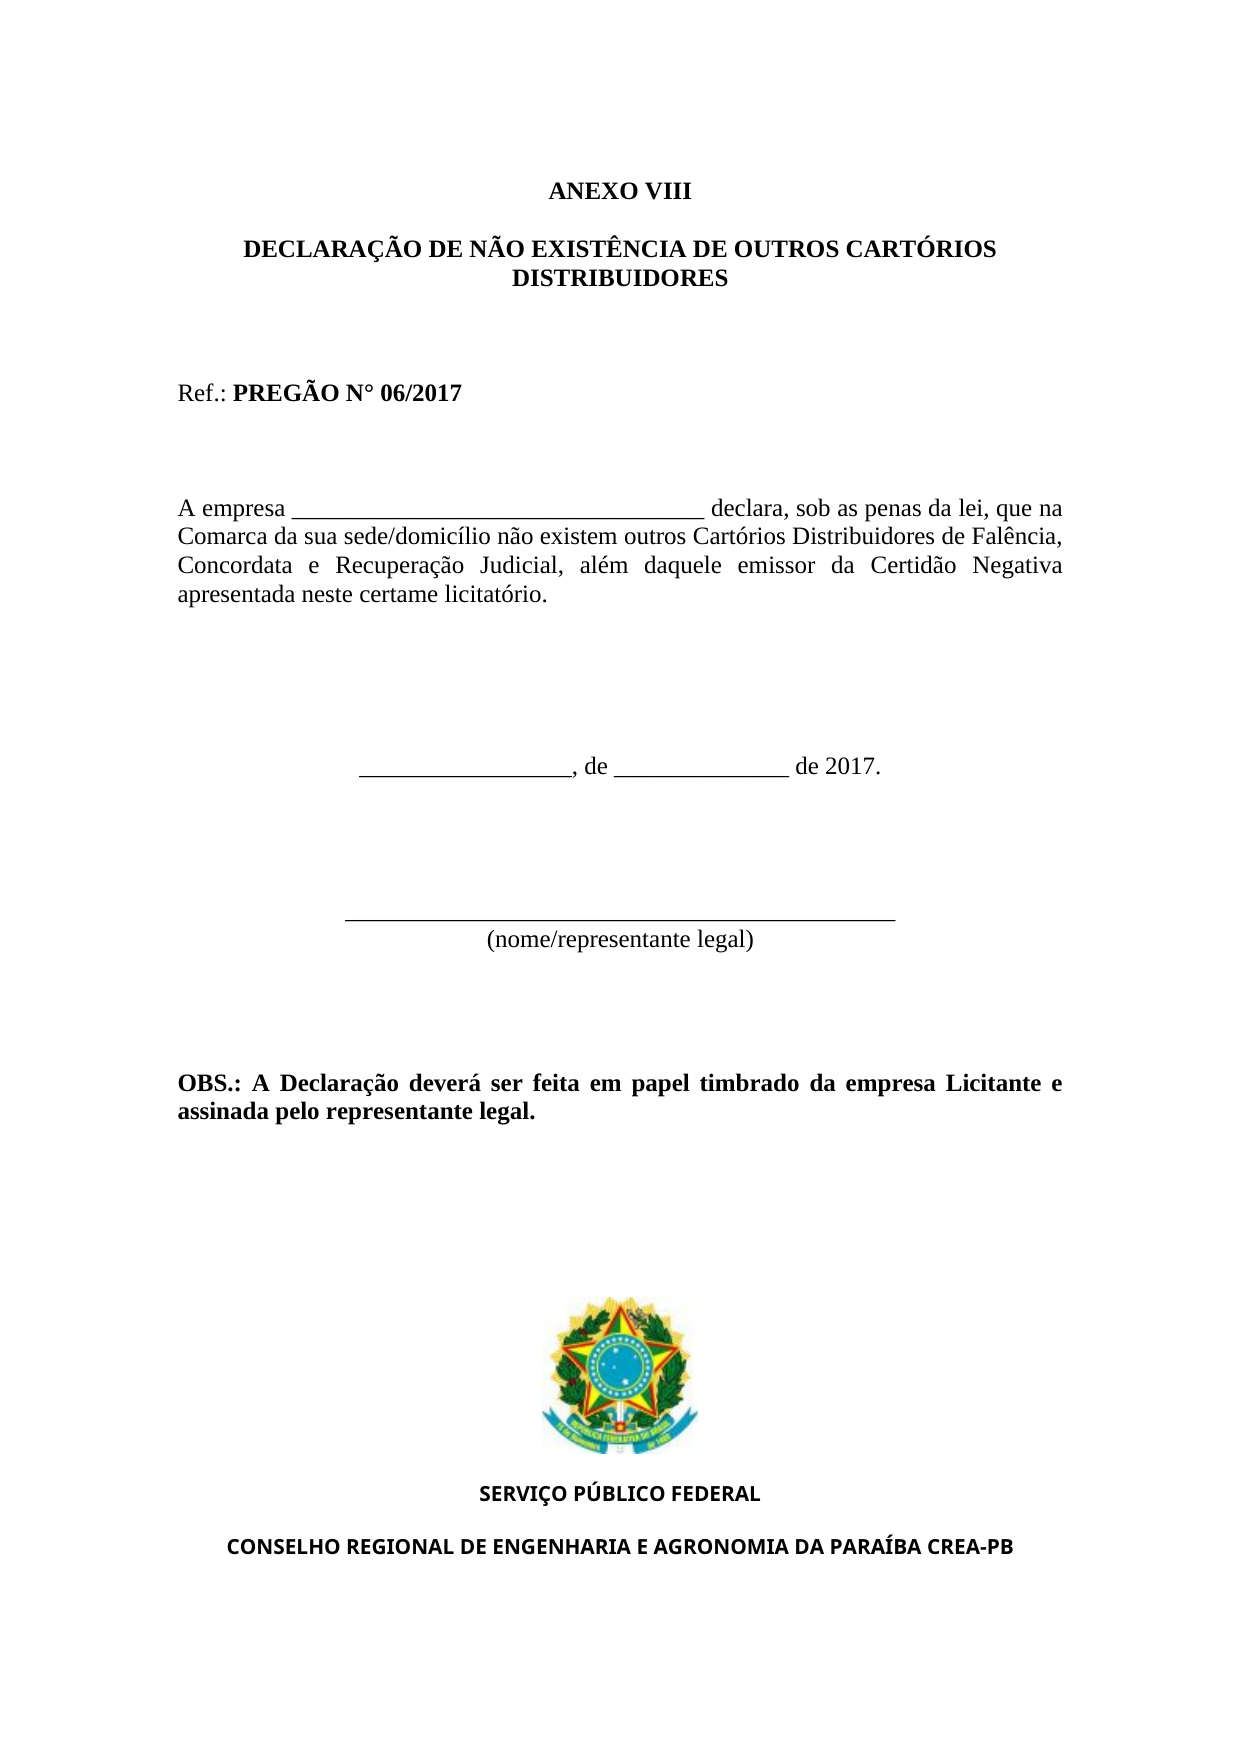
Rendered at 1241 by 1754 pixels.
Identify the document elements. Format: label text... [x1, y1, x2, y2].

text SERVIÇO PÚBLICO FEDERAL [177, 1479, 1063, 1507]
text Ref.: PREGÃO N° 06/2017 [177, 378, 1063, 406]
text ANEXO VIII [177, 176, 1063, 205]
text _________________, de ______________ de 2017. [177, 751, 1063, 780]
picture [542, 1297, 699, 1454]
text OBS.: A Declaração deverá ser feita em papel timbrado da empresa Licitante e assinada pelo representante legal. [177, 1068, 1063, 1125]
text (nome/representante legal) [177, 924, 1063, 953]
text ____________________________________________ [177, 895, 1063, 924]
text DISTRIBUIDORES [177, 263, 1063, 291]
text DECLARAÇÃO DE NÃO EXISTÊNCIA DE OUTROS CARTÓRIOS [177, 234, 1063, 263]
text CONSELHO REGIONAL DE ENGENHARIA E AGRONOMIA DA PARAÍBA CREA-PB [177, 1532, 1063, 1561]
text A empresa _________________________________ declara, sob as penas da lei, que na Comarca da sua sede/domicílio não existem outros Cartórios Distribuidores de Falência, Concordata e Recuperação Judicial, além daquele emissor da Certidão Negativa apresentada neste certame licitatório. [177, 493, 1063, 608]
